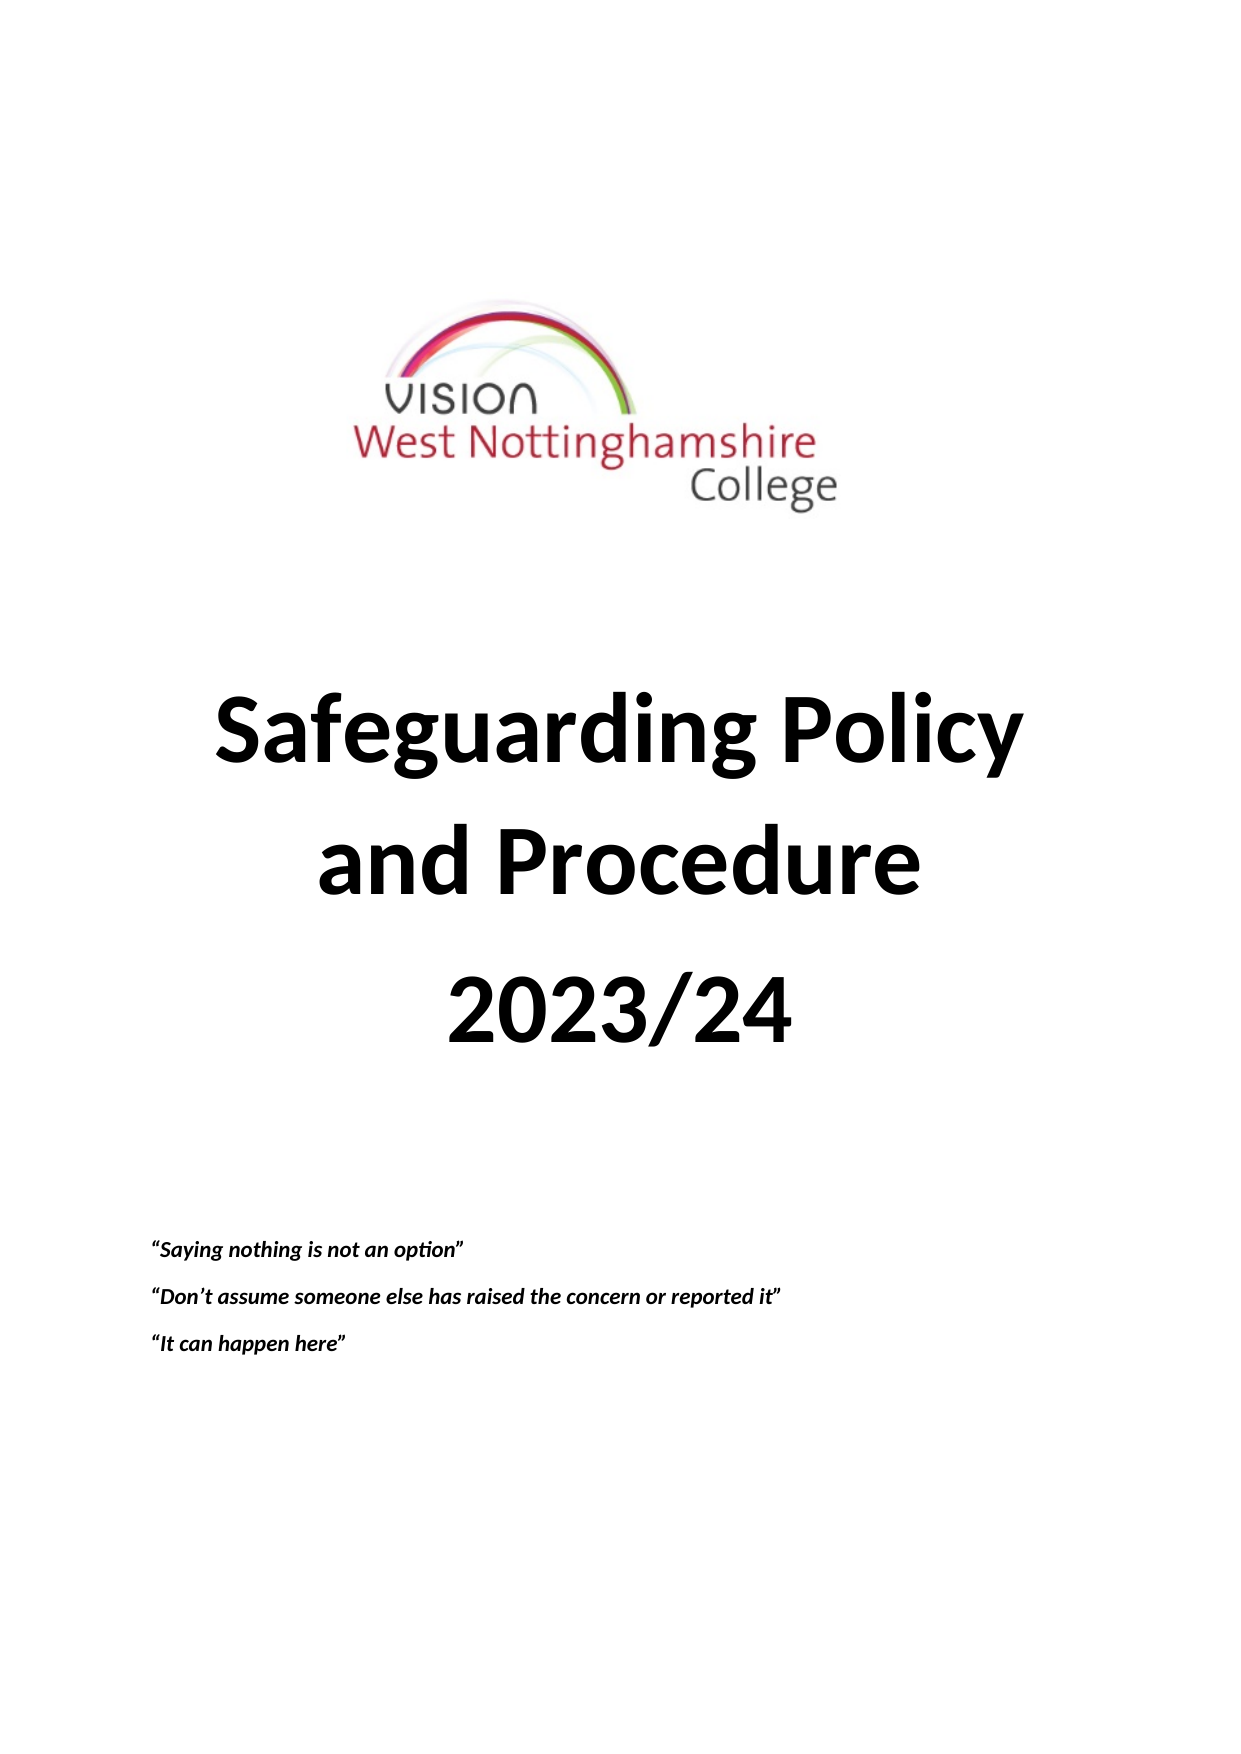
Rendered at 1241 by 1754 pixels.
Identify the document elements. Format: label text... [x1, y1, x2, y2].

text Safeguarding Policy and Procedure [150, 666, 1090, 919]
text “It can happen here” [150, 1329, 1090, 1357]
text 2023/24 [150, 946, 1090, 1068]
text “Saying nothing is not an option” [150, 1235, 1090, 1263]
picture [343, 292, 844, 517]
text “Don’t assume someone else has raised the concern or reported it” [150, 1282, 1090, 1310]
